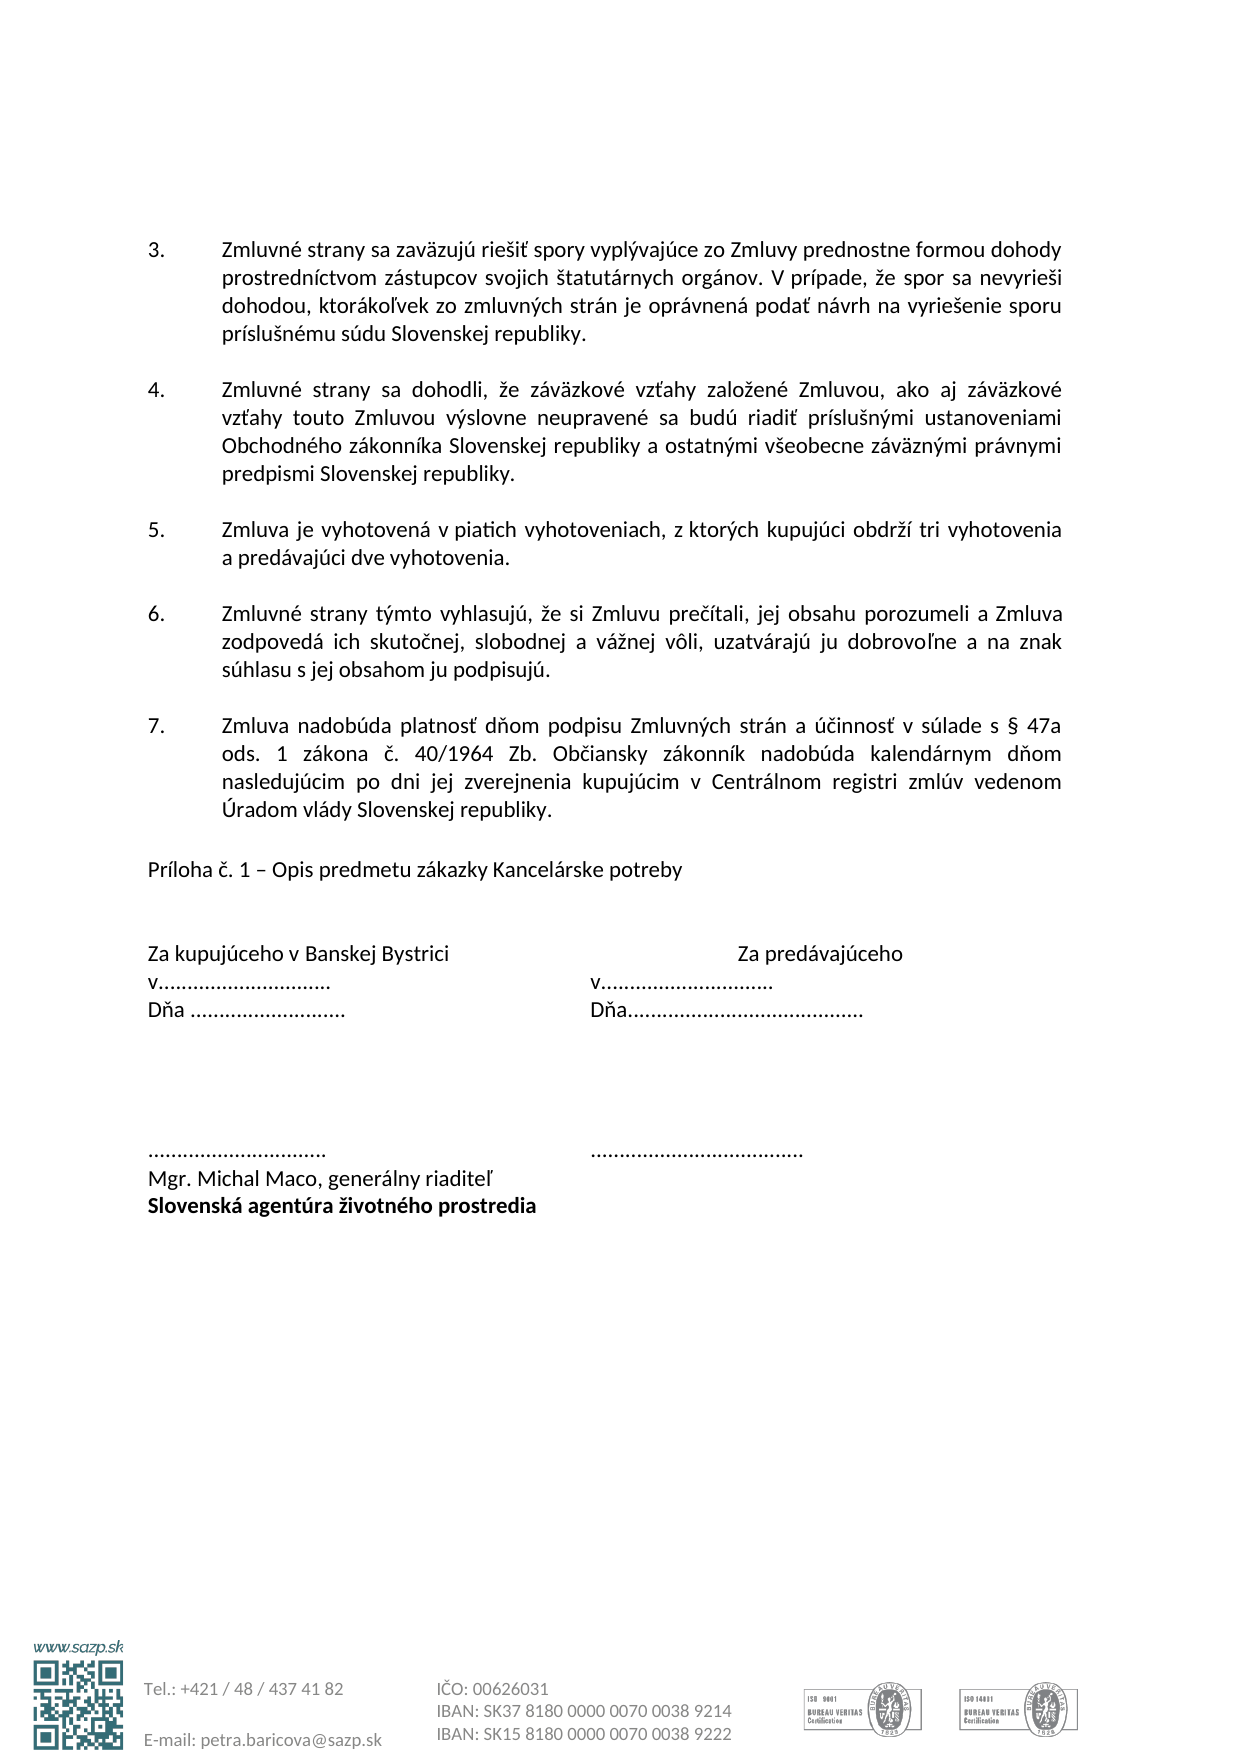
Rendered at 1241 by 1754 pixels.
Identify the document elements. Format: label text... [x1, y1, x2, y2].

text ............................... ..................................... [148, 1136, 1063, 1164]
list Zmluva nadobúda platnosť dňom podpisu Zmluvných strán a účinnosť v súlade s § 47a ods. 1 zákona č. 40/1964 Zb. Občiansky zákonník nadobúda kalendárnym dňom nasledujúcim po dni jej zverejnenia kupujúcim v Centrálnom registri zmlúv vedenom Úradom vlády Slovenskej republiky. [148, 711, 1063, 823]
text Príloha č. 1 – Opis predmetu zákazky Kancelárske potreby [148, 855, 1063, 883]
list Zmluvné strany sa zaväzujú riešiť spory vyplývajúce zo Zmluvy prednostne formou dohody prostredníctvom zástupcov svojich štatutárnych orgánov. V prípade, že spor sa nevyrieši dohodou, ktorákoľvek zo zmluvných strán je oprávnená podať návrh na vyriešenie sporu príslušnému súdu Slovenskej republiky. [148, 235, 1063, 347]
text Mgr. Michal Maco, generálny riaditeľ [148, 1164, 1063, 1192]
picture [33, 1640, 124, 1750]
text v.............................. v.............................. [148, 967, 1063, 996]
list Zmluva je vyhotovená v piatich vyhotoveniach, z ktorých kupujúci obdrží tri vyhotovenia a predávajúci dve vyhotovenia. [148, 515, 1063, 571]
text Dňa ........................... Dňa......................................... [148, 996, 1063, 1023]
picture [803, 1682, 1078, 1737]
list Zmluvné strany týmto vyhlasujú, že si Zmluvu prečítali, jej obsahu porozumeli a Zmluva zodpovedá ich skutočnej, slobodnej a vážnej vôli, uzatvárajú ju dobrovoľne a na znak súhlasu s jej obsahom ju podpisujú. [148, 599, 1063, 683]
text Slovenská agentúra životného prostredia [148, 1192, 1063, 1220]
text Za kupujúceho v Banskej Bystrici Za predávajúceho [148, 939, 1063, 967]
list Zmluvné strany sa dohodli, že záväzkové vzťahy založené Zmluvou, ako aj záväzkové vzťahy touto Zmluvou výslovne neupravené sa budú riadiť príslušnými ustanoveniami Obchodného zákonníka Slovenskej republiky a ostatnými všeobecne záväznými právnymi predpismi Slovenskej republiky. [148, 375, 1063, 487]
